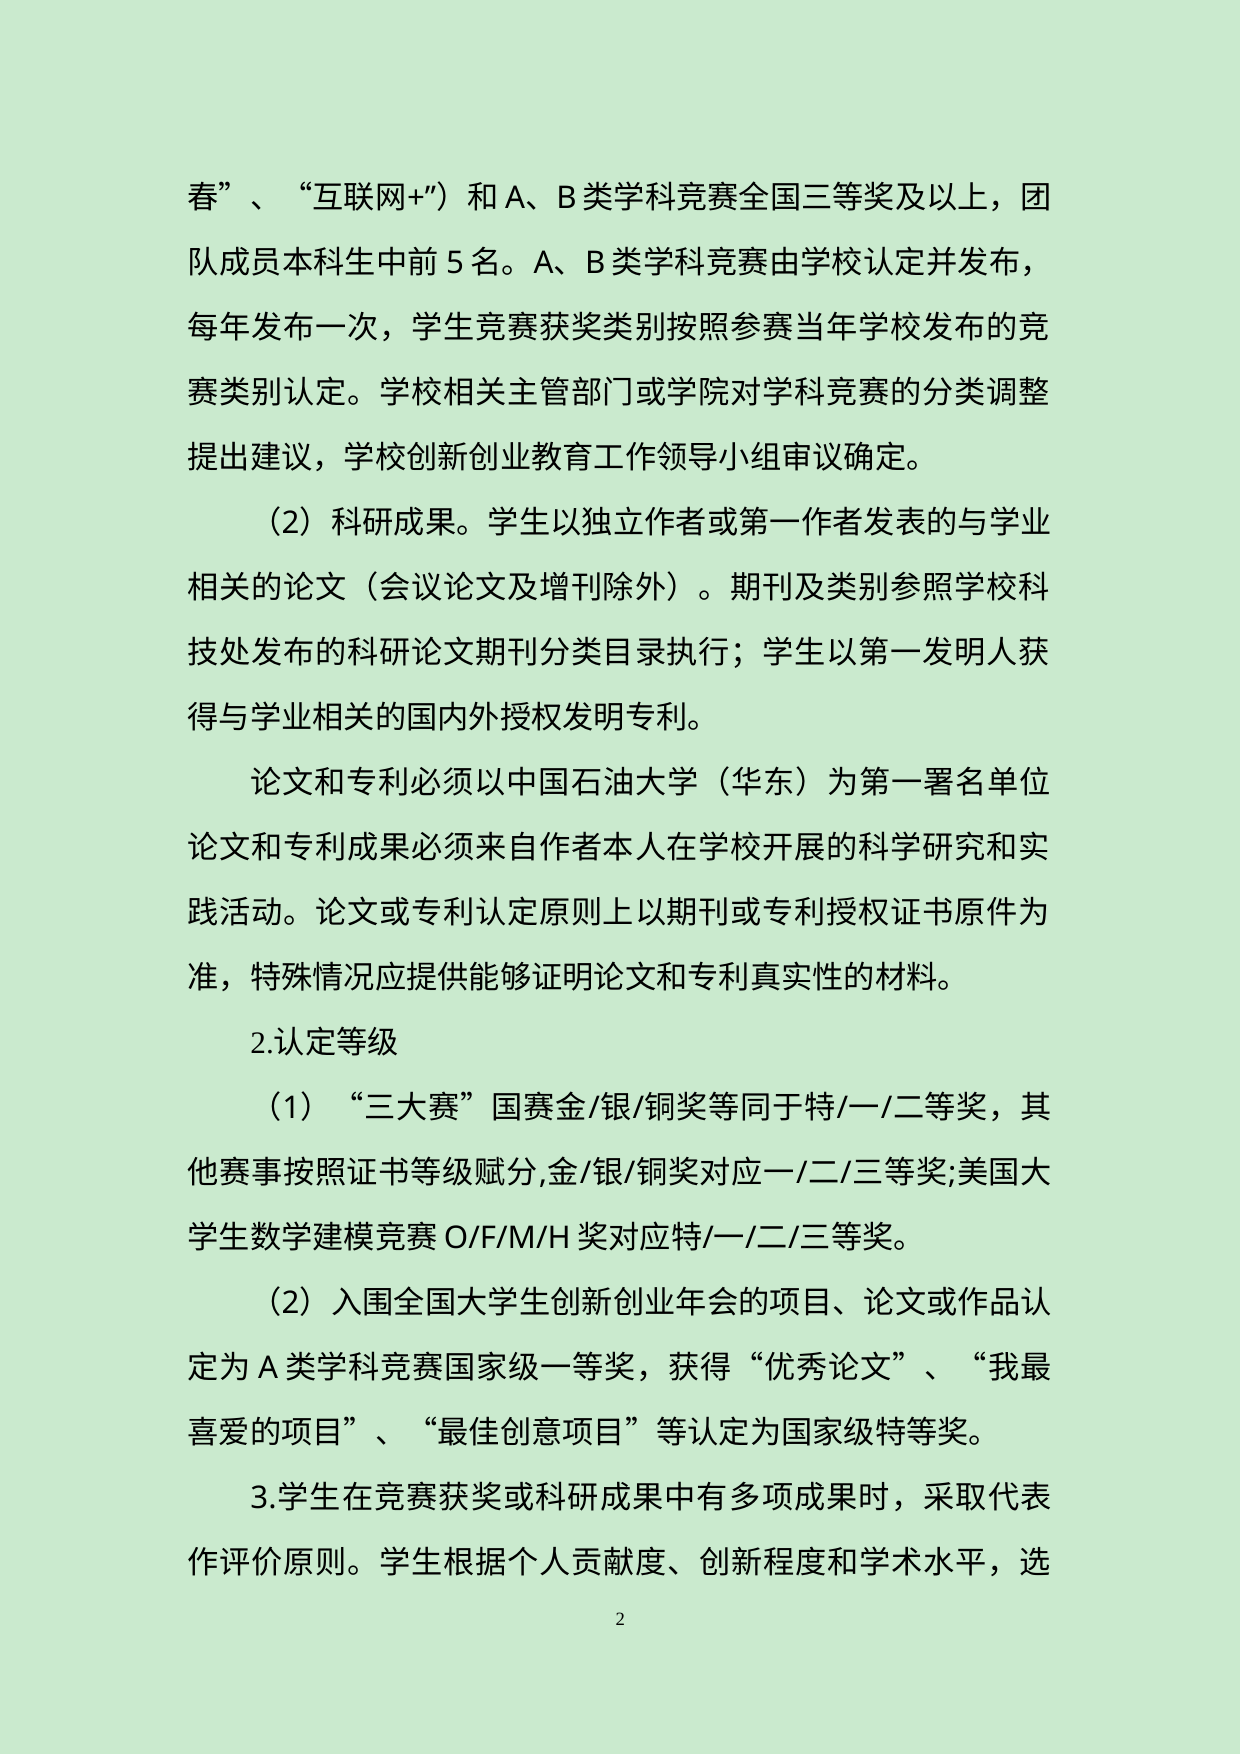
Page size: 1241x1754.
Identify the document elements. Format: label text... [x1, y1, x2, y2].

text （2）科研成果。学生以独立作者或第一作者发表的与学业相关的论文（会议论文及增刊除外）。期刊及类别参照学校科技处发布的科研论文期刊分类目录执行；学生以第一发明人获得与学业相关的国内外授权发明专利。 [187, 487, 1053, 747]
text （1）“三大赛”国赛金/银/铜奖等同于特/一/二等奖，其他赛事按照证书等级赋分,金/银/铜奖对应一/二/三等奖;美国大学生数学建模竞赛O/F/M/H奖对应特/一/二/三等奖。 [187, 1072, 1053, 1267]
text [187, 162, 1053, 487]
text 2.认定等级 [187, 1007, 1053, 1072]
text 论文和专利必须以中国石油大学（华东）为第一署名单位，论文和专利成果必须来自作者本人在学校开展的科学研究和实践活动。论文或专利认定原则上以期刊或专利授权证书原件为准，特殊情况应提供能够证明论文和专利真实性的材料。 [187, 747, 1053, 1007]
text （2）入围全国大学生创新创业年会的项目、论文或作品认定为A类学科竞赛国家级一等奖，获得“优秀论文”、“我最喜爱的项目”、“最佳创意项目”等认定为国家级特等奖。 [187, 1267, 1053, 1462]
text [187, 1462, 1053, 1592]
